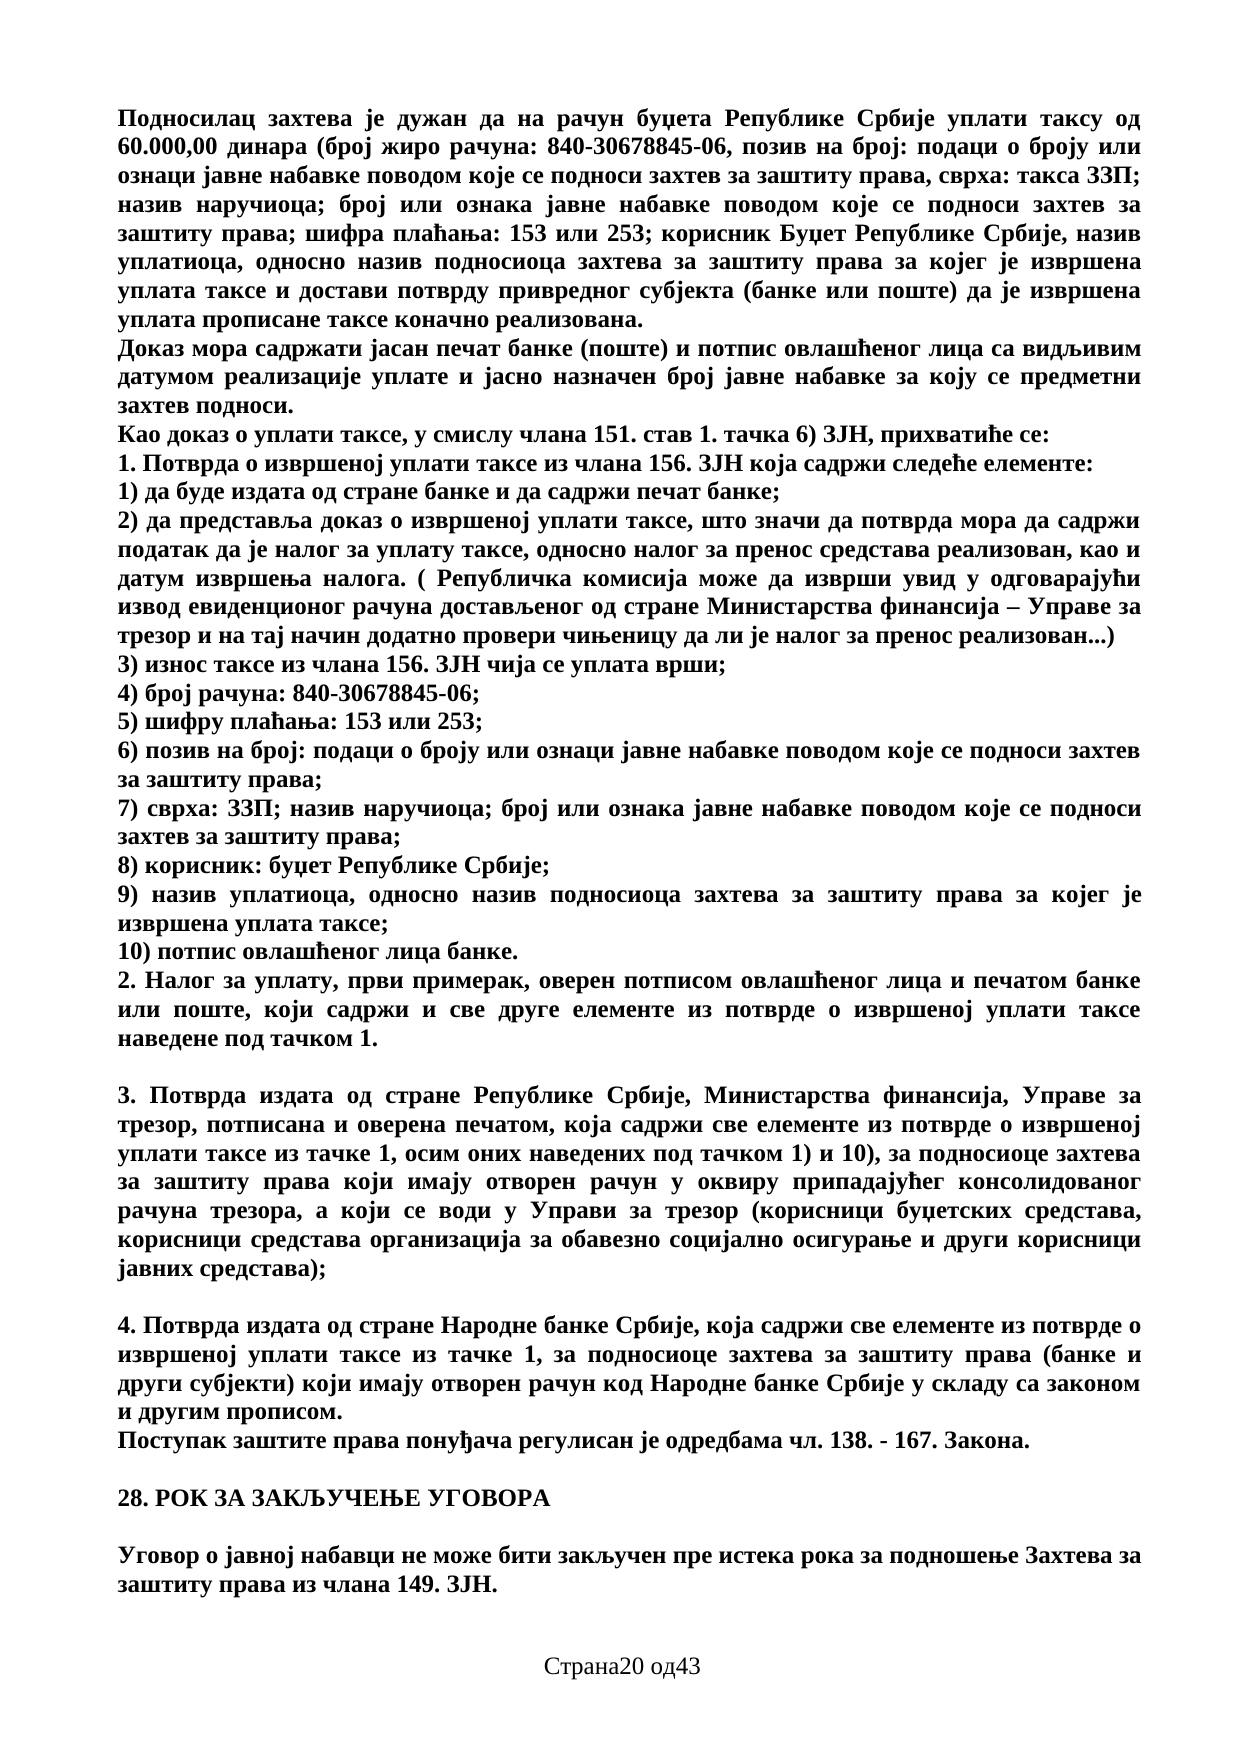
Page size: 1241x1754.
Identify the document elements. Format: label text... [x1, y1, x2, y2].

text 4) број рачуна: 840-30678845-06; [117, 678, 1142, 706]
text Као доказ о уплати таксе, у смислу члана 151. став 1. тачка 6) ЗЈН, прихватиће се: [117, 419, 1142, 448]
text Поступак заштите права понуђача регулисан је одредбама чл. 138. - 167. Закона. [117, 1425, 1142, 1454]
text 5) шифру плаћања: 153 или 253; [117, 706, 1142, 735]
text 2) да представља доказ о извршеној уплати таксе, што значи да потврда мора да садржи податак да је налог за уплату таксе, односно налог за пренос средстава реализован, као и датум извршења налога. ( Републичка комисија може да изврши увид у одговарајући извод евиденционог рачуна достављеног од стране Министарства финансија – Управе за трезор и на тај начин додатно провери чињеницу да ли је налог за пренос реализован...) [117, 505, 1142, 649]
text Доказ мора садржати јасан печат банке (поште) и потпис овлашћеног лица са видљивим датумом реализације уплате и јасно назначен број јавне набавке за коју се предметни захтев подноси. [117, 333, 1142, 419]
text 28. РОК ЗА ЗАКЉУЧЕЊЕ УГОВОРА [117, 1483, 1142, 1511]
text 6) позив на број: подаци о броју или ознаци јавне набавке поводом које се подноси захтев за заштиту права; [117, 735, 1142, 793]
text 9) назив уплатиоца, односно назив подносиоца захтева за заштиту права за којег је извршена уплата таксе; [117, 879, 1142, 936]
text 2. Налог за уплату, први примерак, оверен потписом овлашћеног лица и печатом банке или поште, који садржи и све друге елементе из потврде о извршеној уплати таксе наведене под тачком 1. [117, 965, 1142, 1051]
text 1) да буде издата од стране банке и да садржи печат банке; [117, 476, 1142, 505]
text Подносилац захтева је дужан да на рачун буџета Републике Србије уплати таксу од 60.000,00 динара (број жиро рачуна: 840-30678845-06, позив на број: подаци о броју или ознаци јавне набавке поводом које се подноси захтев за заштиту права, сврха: такса ЗЗП; назив наручиоца; број или ознака јавне набавке поводом које се подноси захтев за заштиту права; шифра плаћања: 153 или 253; корисник Буџет Републике Србије, назив уплатиоца, односно назив подносиоца захтева за заштиту права за којег је извршена уплата таксе и достави потврду привредног субјекта (банке или поште) да је извршена уплата прописане таксе коначно реализована. [117, 103, 1142, 333]
text 4. Потврда издата од стране Народне банке Србије, која садржи све елементе из потврде о извршеној уплати таксе из тачке 1, за подносиоце захтева за заштиту права (банке и други субјекти) који имају отворен рачун код Народне банке Србије у складу са законом и другим прописом. [117, 1310, 1142, 1425]
text 7) сврха: ЗЗП; назив наручиоца; број или ознака јавне набавке поводом које се подноси захтев за заштиту права; [117, 793, 1142, 850]
text 3. Потврда издата од стране Републике Србије, Министарства финансија, Управе за трезор, потписана и оверена печатом, која садржи све елементе из потврде о извршеној уплати таксе из тачке 1, осим оних наведених под тачком 1) и 10), за подносиоце захтева за заштиту права који имају отворен рачун у оквиру припадајућег консолидованог рачуна трезора, а који се води у Управи за трезор (корисници буџетских средстава, корисници средстава организација за обавезно социјално осигурање и други корисници јавних средстава); [117, 1080, 1142, 1281]
text 8) корисник: буџет Републике Србије; [117, 850, 1142, 879]
text 10) потпис овлашћеног лица банке. [117, 936, 1142, 965]
text 3) износ таксе из члана 156. ЗЈН чија се уплата врши; [117, 649, 1142, 678]
text Уговор о јавној набавци не може бити закључен пре истека рока за подношење Захтева за заштиту права из члана 149. ЗЈН. [117, 1540, 1142, 1598]
text 1. Потврда о извршеној уплати таксе из члана 156. ЗЈН која садржи следеће елементе: [117, 448, 1142, 476]
